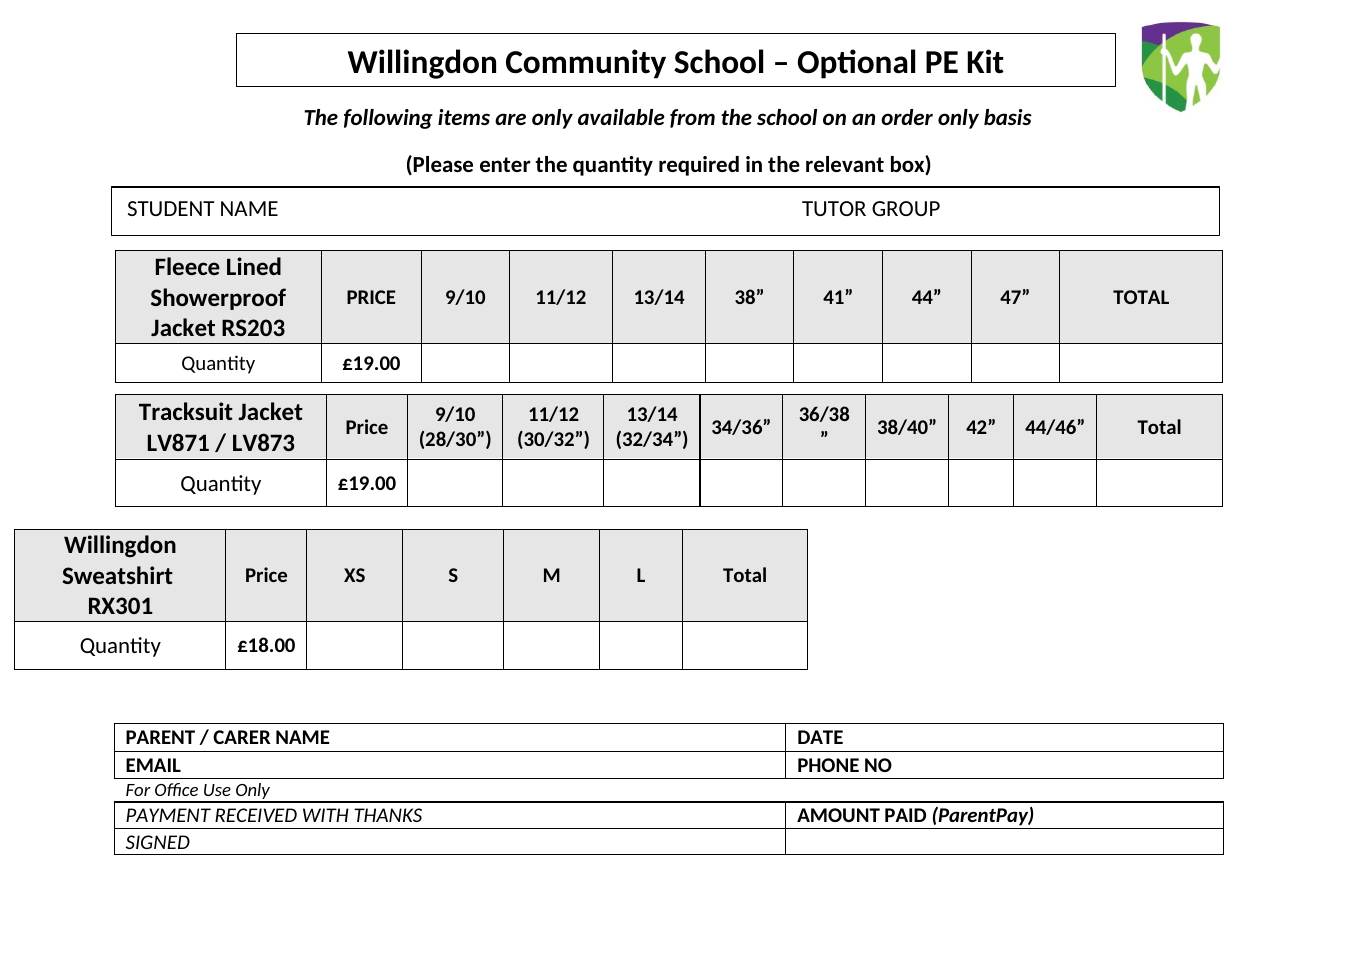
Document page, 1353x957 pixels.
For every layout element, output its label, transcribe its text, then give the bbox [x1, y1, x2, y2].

table_cell [613, 344, 705, 382]
table_header 9/10 [422, 251, 509, 343]
table_cell PHONE NO [786, 752, 1223, 777]
table_cell [503, 460, 603, 506]
table_header 42” [949, 395, 1013, 458]
table_header 11/12 [510, 251, 612, 343]
table_cell PAYMENT RECEIVED WITH THANKS [115, 803, 785, 828]
table_cell [883, 344, 971, 382]
table_cell Quantity [116, 460, 326, 506]
table_header 38” [706, 251, 793, 343]
table_header Price [327, 395, 407, 458]
table_header 13/14 [613, 251, 705, 343]
table_header M [504, 530, 599, 621]
table_cell [706, 344, 793, 382]
table_header 44” [883, 251, 971, 343]
table_cell For Office Use Only [114, 779, 1223, 801]
table_header S [403, 530, 503, 621]
table_header Fleece Lined Showerproof Jacket RS203 [116, 251, 321, 343]
table_cell SIGNED [115, 829, 785, 854]
table_cell [422, 344, 509, 382]
table_header 47” [972, 251, 1059, 343]
table_header L [600, 530, 682, 621]
table_cell [504, 622, 599, 669]
table_cell [949, 460, 1013, 506]
table_header TOTAL [1060, 251, 1222, 343]
table_header DATE [786, 724, 1223, 751]
table_cell [1014, 460, 1096, 506]
table_cell AMOUNT PAID (ParentPay) [786, 803, 1223, 828]
picture [1137, 12, 1224, 103]
text (Please enter the quantity required in the relevant box) [15, 150, 1323, 178]
table_cell [972, 344, 1059, 382]
table_cell [600, 622, 682, 669]
table_cell [786, 829, 1223, 854]
text The following items are only available from the school on an order only basis [15, 103, 1323, 131]
table_header 41” [794, 251, 882, 343]
table_cell [866, 460, 948, 506]
table_cell [403, 622, 503, 669]
table_cell [683, 622, 807, 669]
table_cell [408, 460, 502, 506]
table_header 11/12 (30/32”) [503, 395, 603, 458]
table_header Tracksuit Jacket LV871 / LV873 [116, 395, 326, 458]
table_header 34/36” [701, 395, 782, 458]
table_cell £19.00 [322, 344, 421, 382]
table_header 9/10 (28/30”) [408, 395, 502, 458]
table_header Total [683, 530, 807, 621]
table_cell [1097, 460, 1222, 506]
table_header Price [226, 530, 306, 621]
table_cell £19.00 [327, 460, 407, 506]
table_header 13/14 (32/34”) [604, 395, 699, 458]
table_header XS [307, 530, 402, 621]
table_cell Quantity [116, 344, 321, 382]
table_header PARENT / CARER NAME [115, 724, 785, 751]
table_cell [1060, 344, 1222, 382]
table_header Total [1097, 395, 1222, 458]
table_header Willingdon Sweatshirt RX301 [15, 530, 225, 621]
table_cell [783, 460, 865, 506]
table_cell [307, 622, 402, 669]
table_header 36/38” [783, 395, 865, 458]
table_cell [794, 344, 882, 382]
table_cell [510, 344, 612, 382]
table_header 44/46” [1014, 395, 1096, 458]
table_cell Quantity [15, 622, 225, 669]
table_cell £18.00 [226, 622, 306, 669]
table_cell EMAIL [115, 752, 785, 777]
table_cell [701, 460, 782, 506]
table_cell [604, 460, 699, 506]
table_header 38/40” [866, 395, 948, 458]
table_header PRICE [322, 251, 421, 343]
